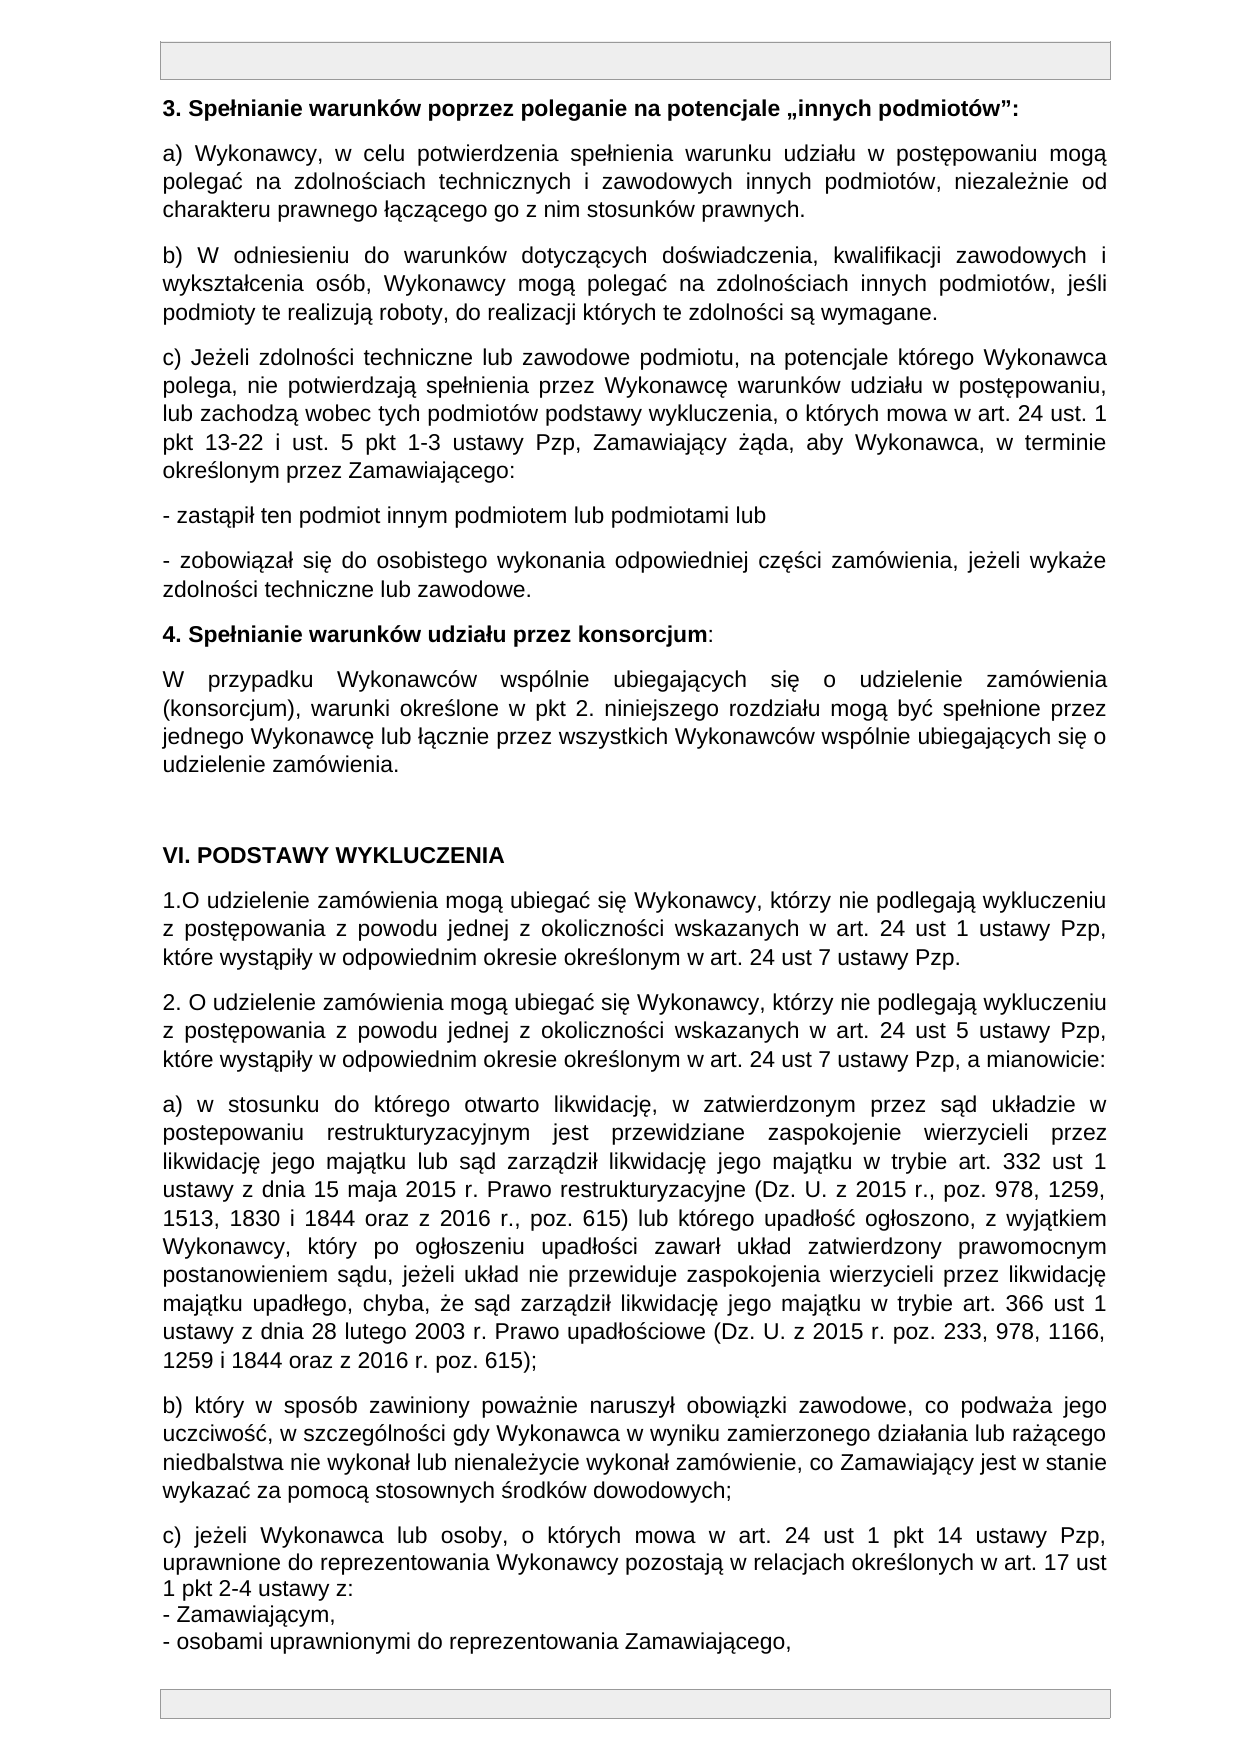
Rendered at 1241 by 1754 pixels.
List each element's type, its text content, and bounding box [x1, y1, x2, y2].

text b) W odniesieniu do warunków dotyczących doświadczenia, kwalifikacji zawodowych i wykształcenia osób, Wykonawcy mogą polegać na zdolnościach innych podmiotów, jeśli podmioty te realizują roboty, do realizacji których te zdolności są wymagane. [162, 242, 1107, 325]
text - Zamawiającym, [162, 1601, 1107, 1628]
text - osobami uprawnionymi do reprezentowania Zamawiającego, [162, 1628, 1107, 1654]
text 2. O udzielenie zamówienia mogą ubiegać się Wykonawcy, którzy nie podlegają wykluczeniu z postępowania z powodu jednej z okoliczności wskazanych w art. 24 ust 5 ustawy Pzp, które wystąpiły w odpowiednim okresie określonym w art. 24 ust 7 ustawy Pzp, a mianowicie: [162, 989, 1107, 1072]
text a) Wykonawcy, w celu potwierdzenia spełnienia warunku udziału w postępowaniu mogą polegać na zdolnościach technicznych i zawodowych innych podmiotów, niezależnie od charakteru prawnego łączącego go z nim stosunków prawnych. [162, 139, 1107, 223]
text b) który w sposób zawiniony poważnie naruszył obowiązki zawodowe, co podważa jego uczciwość, w szczególności gdy Wykonawca w wyniku zamierzonego działania lub rażącego niedbalstwa nie wykonał lub nienależycie wykonał zamówienie, co Zamawiający jest w stanie wykazać za pomocą stosownych środków dowodowych; [162, 1392, 1107, 1503]
text W przypadku Wykonawców wspólnie ubiegających się o udzielenie zamówienia (konsorcjum), warunki określone w pkt 2. niniejszego rozdziału mogą być spełnione przez jednego Wykonawcę lub łącznie przez wszystkich Wykonawców wspólnie ubiegających się o udzielenie zamówienia. [162, 666, 1107, 778]
text 3. Spełnianie warunków poprzez poleganie na potencjale „innych podmiotów”: [162, 94, 1107, 121]
text c) jeżeli Wykonawca lub osoby, o których mowa w art. 24 ust 1 pkt 14 ustawy Pzp, uprawnione do reprezentowania Wykonawcy pozostają w relacjach określonych w art. 17 ust 1 pkt 2-4 ustawy z: [162, 1522, 1107, 1601]
text 4. Spełnianie warunków udziału przez konsorcjum: [162, 621, 1107, 647]
text a) w stosunku do którego otwarto likwidację, w zatwierdzonym przez sąd układzie w postepowaniu restrukturyzacyjnym jest przewidziane zaspokojenie wierzycieli przez likwidację jego majątku lub sąd zarządził likwidację jego majątku w trybie art. 332 ust 1 ustawy z dnia 15 maja 2015 r. Prawo restrukturyzacyjne (Dz. U. z 2015 r., poz. 978, 1259, 1513, 1830 i 1844 oraz z 2016 r., poz. 615) lub którego upadłość ogłoszono, z wyjątkiem Wykonawcy, który po ogłoszeniu upadłości zawarł układ zatwierdzony prawomocnym postanowieniem sądu, jeżeli układ nie przewiduje zaspokojenia wierzycieli przez likwidację majątku upadłego, chyba, że sąd zarządził likwidację jego majątku w trybie art. 366 ust 1 ustawy z dnia 28 lutego 2003 r. Prawo upadłościowe (Dz. U. z 2015 r. poz. 233, 978, 1166, 1259 i 1844 oraz z 2016 r. poz. 615); [162, 1091, 1107, 1373]
text VI. PODSTAWY WYKLUCZENIA [162, 842, 1107, 868]
text - zastąpił ten podmiot innym podmiotem lub podmiotami lub [162, 502, 1107, 529]
text c) Jeżeli zdolności techniczne lub zawodowe podmiotu, na potencjale którego Wykonawca polega, nie potwierdzają spełnienia przez Wykonawcę warunków udziału w postępowaniu, lub zachodzą wobec tych podmiotów podstawy wykluczenia, o których mowa w art. 24 ust. 1 pkt 13-22 i ust. 5 pkt 1-3 ustawy Pzp, Zamawiający żąda, aby Wykonawca, w terminie określonym przez Zamawiającego: [162, 343, 1107, 484]
text 1.O udzielenie zamówienia mogą ubiegać się Wykonawcy, którzy nie podlegają wykluczeniu z postępowania z powodu jednej z okoliczności wskazanych w art. 24 ust 1 ustawy Pzp, które wystąpiły w odpowiednim okresie określonym w art. 24 ust 7 ustawy Pzp. [162, 887, 1107, 970]
text - zobowiązał się do osobistego wykonania odpowiedniej części zamówienia, jeżeli wykaże zdolności techniczne lub zawodowe. [162, 547, 1107, 602]
